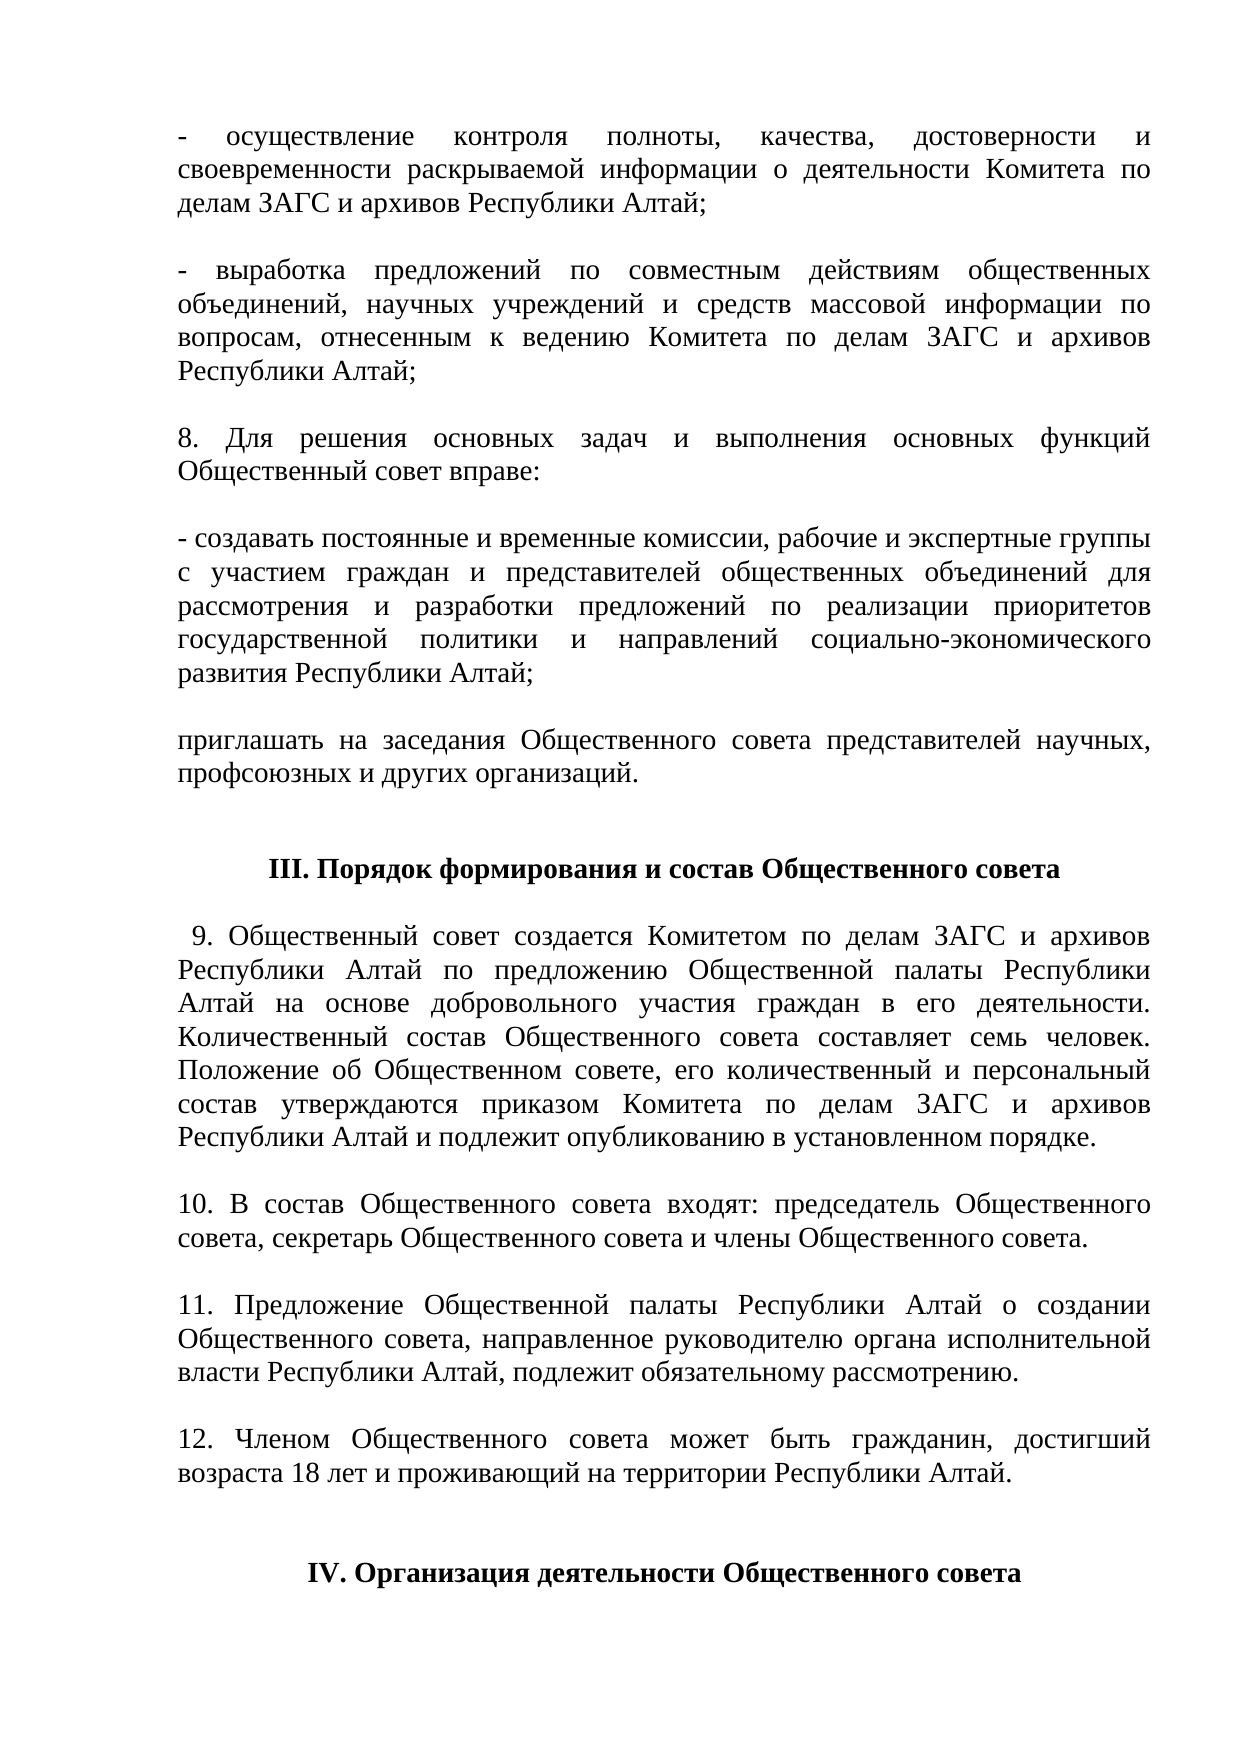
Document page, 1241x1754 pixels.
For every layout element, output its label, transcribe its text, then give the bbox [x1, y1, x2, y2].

text 8. Для решения основных задач и выполнения основных функций Общественный совет вправе: [177, 420, 1152, 487]
text IV. Организация деятельности Общественного совета [177, 1556, 1152, 1589]
text 11. Предложение Общественной палаты Республики Алтай о создании Общественного совета, направленное руководителю органа исполнительной власти Республики Алтай, подлежит обязательному рассмотрению. [177, 1287, 1152, 1388]
text 9. Общественный совет создается Комитетом по делам ЗАГС и архивов Республики Алтай по предложению Общественной палаты Республики Алтай на основе добровольного участия граждан в его деятельности. Количественный состав Общественного совета составляет семь человек. Положение об Общественном совете, его количественный и персональный состав утверждаются приказом Комитета по делам ЗАГС и архивов Республики Алтай и подлежит опубликованию в установленном порядке. [177, 918, 1152, 1153]
text - создавать постоянные и временные комиссии, рабочие и экспертные группы с участием граждан и представителей общественных объединений для рассмотрения и разработки предложений по реализации приоритетов государственной политики и направлений социально-экономического развития Республики Алтай; [177, 521, 1152, 688]
text - выработка предложений по совместным действиям общественных объединений, научных учреждений и средств массовой информации по вопросам, отнесенным к ведению Комитета по делам ЗАГС и архивов Республики Алтай; [177, 252, 1152, 386]
text - осуществление контроля полноты, качества, достоверности и своевременности раскрываемой информации о деятельности Комитета по делам ЗАГС и архивов Республики Алтай; [177, 118, 1152, 219]
text III. Порядок формирования и состав Общественного совета [177, 851, 1152, 885]
text 10. В состав Общественного совета входят: председатель Общественного совета, секретарь Общественного совета и члены Общественного совета. [177, 1187, 1152, 1254]
text 12. Членом Общественного совета может быть гражданин, достигший возраста 18 лет и проживающий на территории Республики Алтай. [177, 1421, 1152, 1488]
text приглашать на заседания Общественного совета представителей научных, профсоюзных и других организаций. [177, 722, 1152, 789]
